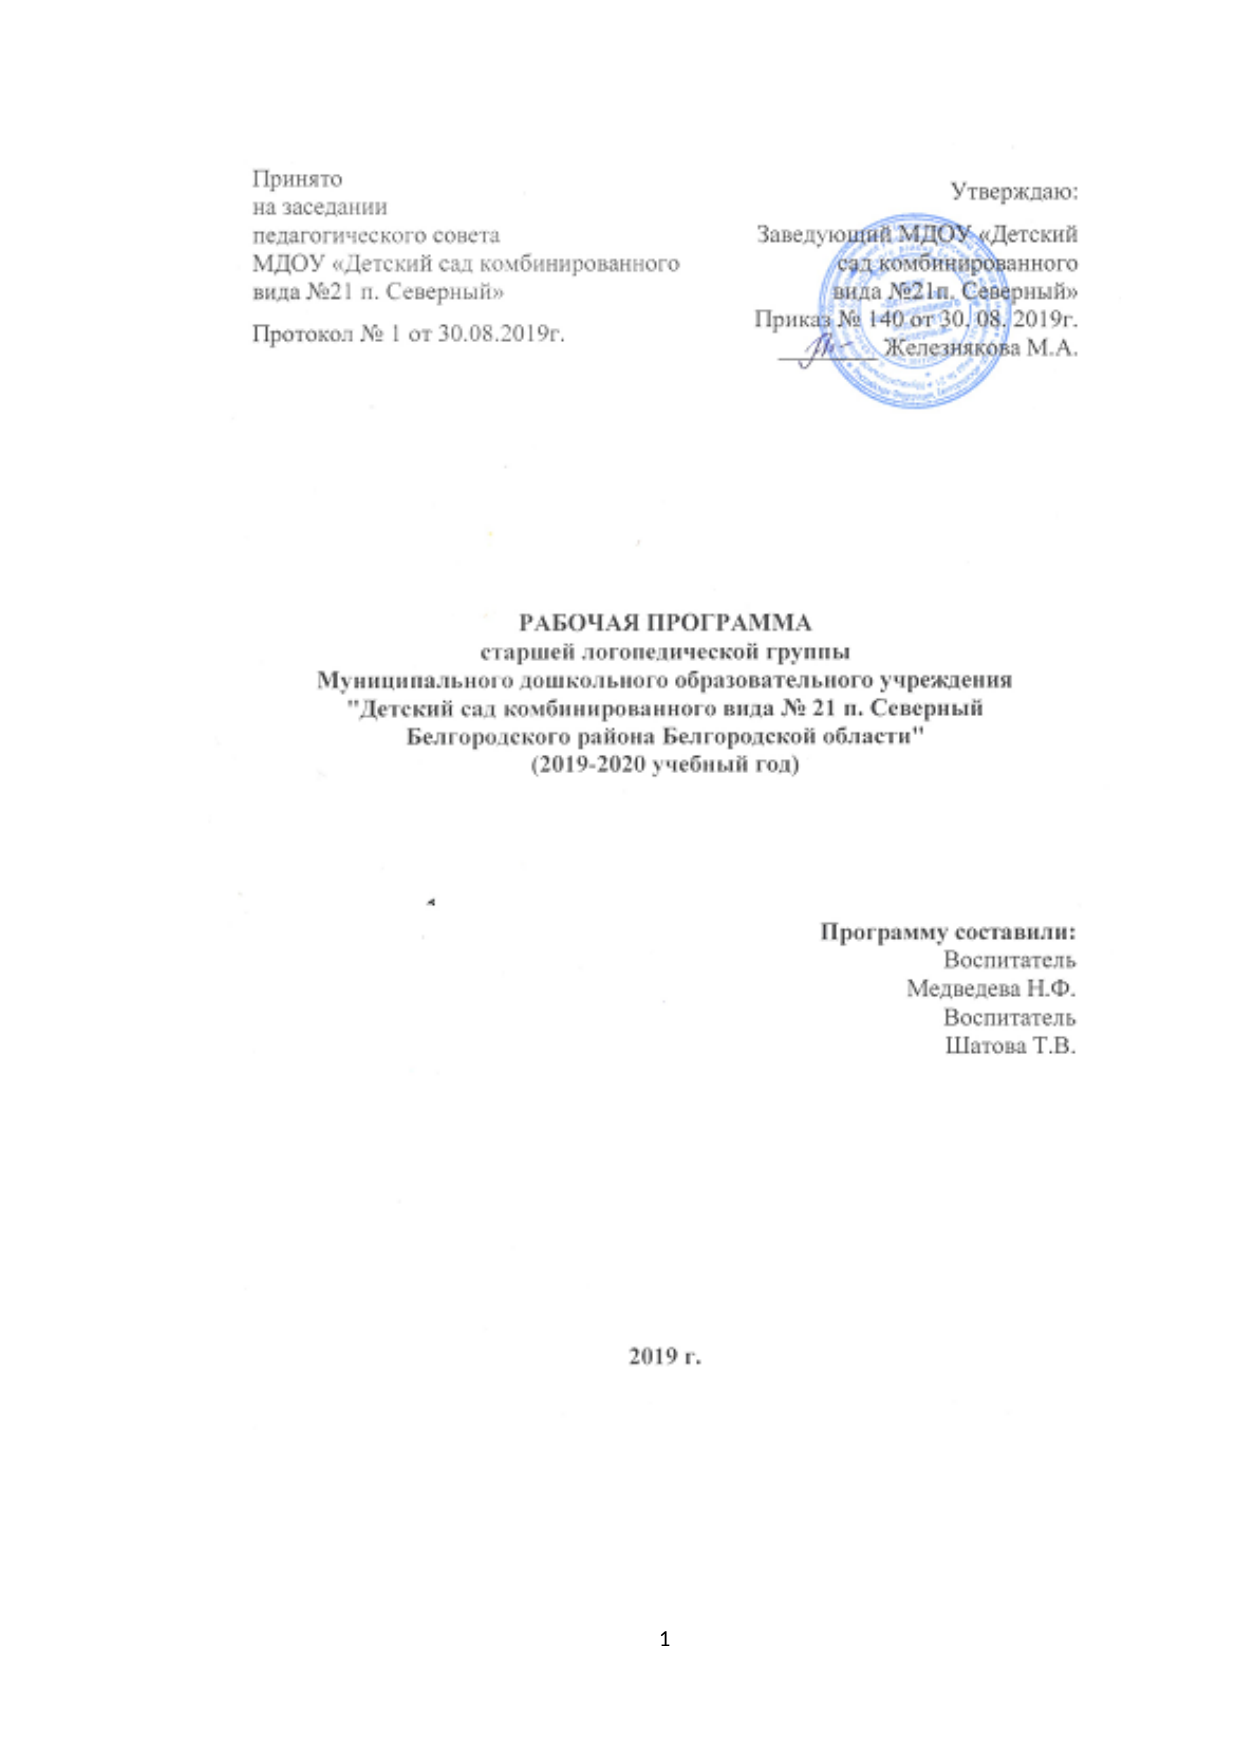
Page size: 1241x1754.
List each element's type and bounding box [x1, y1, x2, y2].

picture [207, 118, 1122, 1430]
